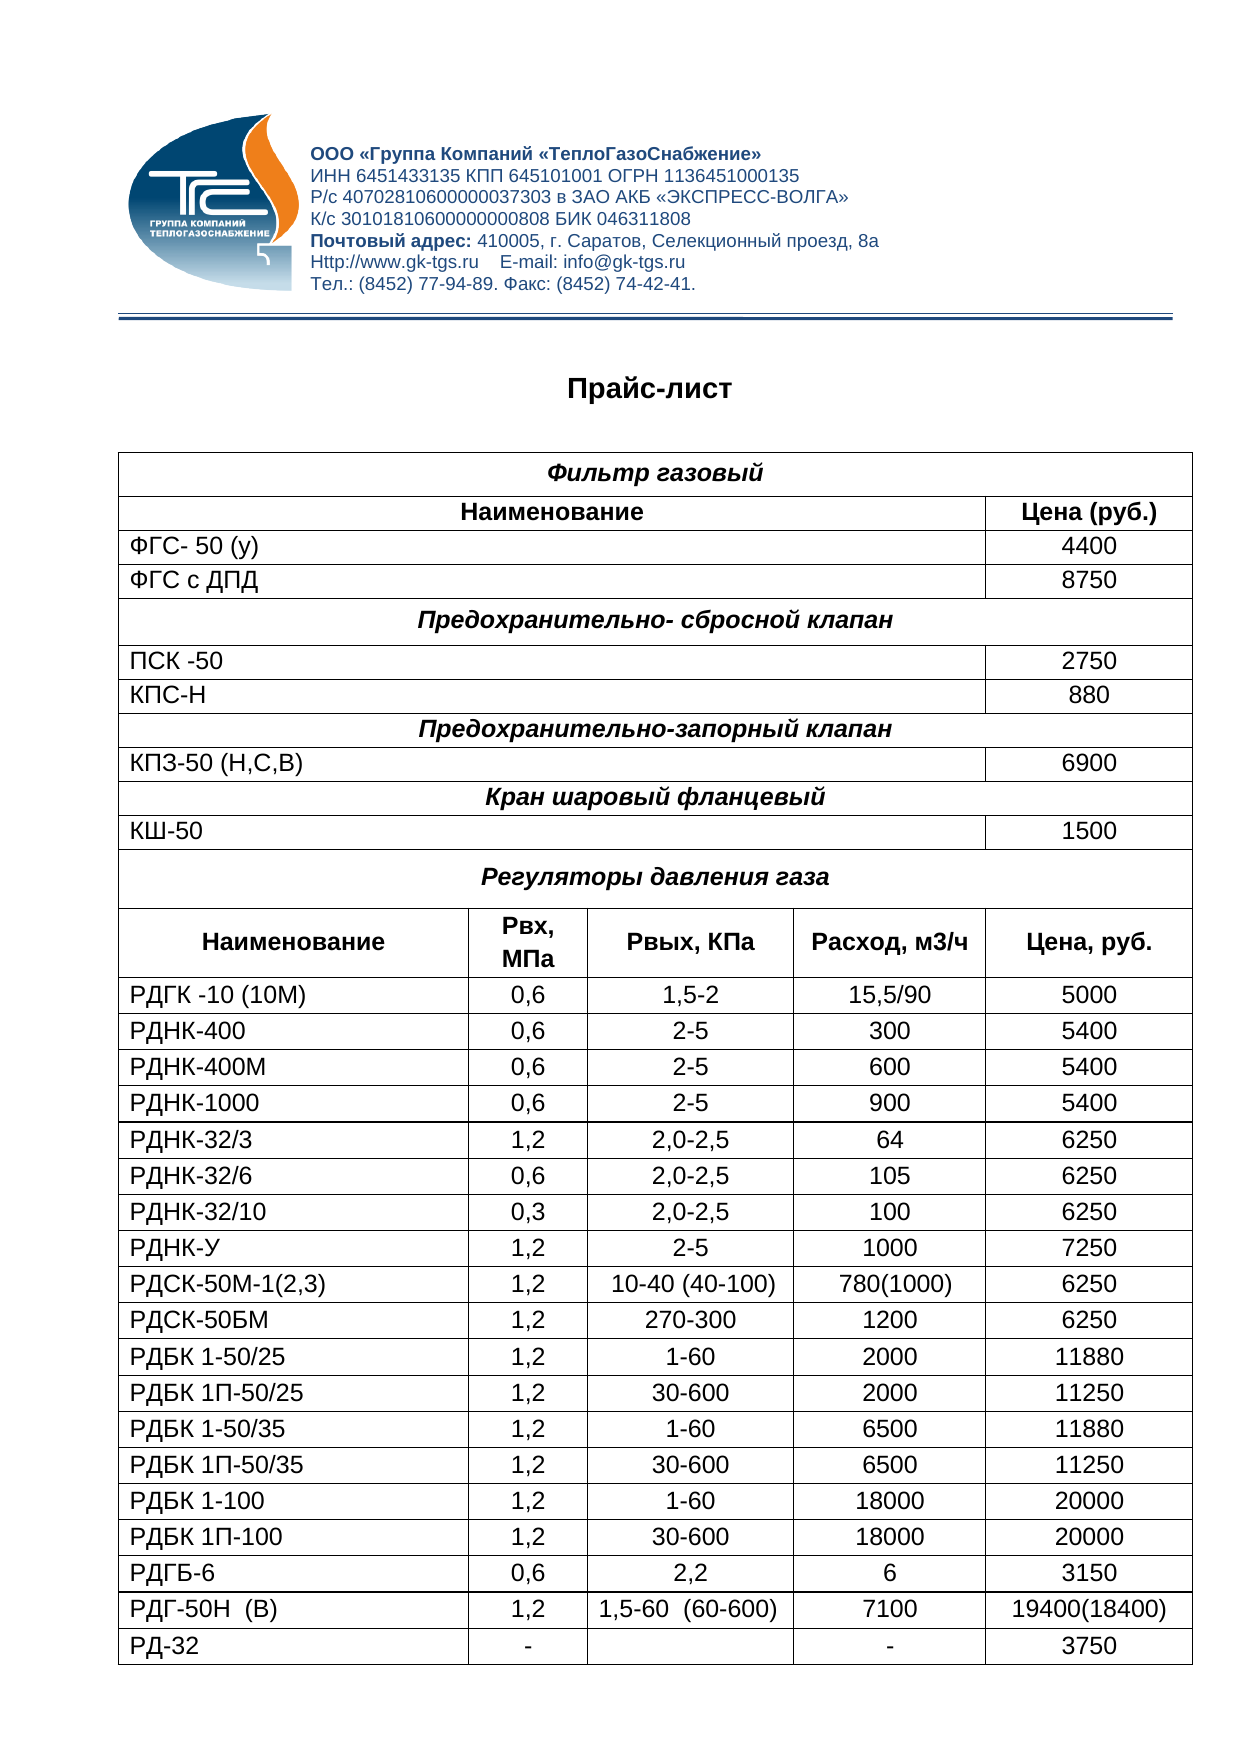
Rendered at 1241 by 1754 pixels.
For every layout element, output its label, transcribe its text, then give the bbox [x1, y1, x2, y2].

table_cell РДСК-50М-1(2,3) [119, 1267, 468, 1302]
table_cell 1,5-2 [588, 978, 793, 1013]
table_cell 1,2 [469, 1123, 587, 1158]
table_cell РДБК 1П-50/25 [119, 1376, 468, 1411]
table_cell 780(1000) [794, 1267, 985, 1302]
table_cell РД-32 [119, 1629, 468, 1664]
table_cell 2-5 [588, 1231, 793, 1266]
table_cell РДБК 1-50/35 [119, 1412, 468, 1447]
table_cell ПСК -50 [119, 646, 985, 679]
table_cell РДНК-400 [119, 1014, 468, 1049]
table_cell ФГС- 50 (у) [119, 531, 985, 564]
table_cell 1200 [794, 1303, 985, 1338]
table_cell 1-60 [588, 1339, 793, 1374]
table_cell 1500 [986, 816, 1192, 849]
table_cell 0,3 [469, 1195, 587, 1230]
table_cell 2-5 [588, 1014, 793, 1049]
table_header Фильтр газовый [119, 453, 1192, 496]
table_cell 270-300 [588, 1303, 793, 1338]
table_cell РДГБ-6 [119, 1556, 468, 1591]
table_cell КПС-Н [119, 680, 985, 713]
table_cell 30-600 [588, 1520, 793, 1555]
table_cell Наименование [119, 909, 468, 977]
table_cell 1,2 [469, 1231, 587, 1266]
table_cell 7250 [986, 1231, 1192, 1266]
table_cell Предохранительно- сбросной клапан [119, 599, 1192, 644]
table_cell 6250 [986, 1303, 1192, 1338]
table_cell 1,2 [469, 1339, 587, 1374]
table_cell 0,6 [469, 1159, 587, 1194]
table_cell 5400 [986, 1086, 1192, 1121]
table_cell 2,0-2,5 [588, 1123, 793, 1158]
table_cell РДНК-400М [119, 1050, 468, 1085]
picture [128, 113, 299, 291]
table_cell Цена, руб. [986, 909, 1192, 977]
table_cell 18000 [794, 1520, 985, 1555]
table_cell 1,2 [469, 1303, 587, 1338]
table_cell 15,5/90 [794, 978, 985, 1013]
table_cell ФГС с ДПД [119, 565, 985, 598]
table_cell РДСК-50БМ [119, 1303, 468, 1338]
table_cell 0,6 [469, 1014, 587, 1049]
table_cell 100 [794, 1195, 985, 1230]
table_cell КШ-50 [119, 816, 985, 849]
table_cell 1,2 [469, 1267, 587, 1302]
table_cell 2-5 [588, 1086, 793, 1121]
table_cell 2-5 [588, 1050, 793, 1085]
table_cell 11880 [986, 1412, 1192, 1447]
table_cell 1,2 [469, 1593, 587, 1627]
table_cell 6500 [794, 1448, 985, 1483]
table_cell РДБК 1-50/25 [119, 1339, 468, 1374]
table_cell 3150 [986, 1556, 1192, 1591]
table_cell 0,6 [469, 1050, 587, 1085]
table_cell РДБК 1П-50/35 [119, 1448, 468, 1483]
text Прайс-лист [118, 371, 1181, 404]
table_cell 1-60 [588, 1484, 793, 1519]
table_cell Расход, м3/ч [794, 909, 985, 977]
table_cell 6250 [986, 1267, 1192, 1302]
table_cell РДНК-32/3 [119, 1123, 468, 1158]
table_cell 1,2 [469, 1520, 587, 1555]
table_cell 2750 [986, 646, 1192, 679]
table_cell РДБК 1П-100 [119, 1520, 468, 1555]
table_cell 3750 [986, 1629, 1192, 1664]
table_cell 20000 [986, 1484, 1192, 1519]
table_cell 5400 [986, 1050, 1192, 1085]
table_cell 0,6 [469, 1086, 587, 1121]
table_cell 1-60 [588, 1412, 793, 1447]
table_cell 11250 [986, 1448, 1192, 1483]
table_cell 19400(18400) [986, 1593, 1192, 1627]
table_cell 11880 [986, 1339, 1192, 1374]
table_cell 880 [986, 680, 1192, 713]
table_cell 6 [794, 1556, 985, 1591]
table_cell 6500 [794, 1412, 985, 1447]
table_cell [588, 1629, 793, 1664]
table_cell 20000 [986, 1520, 1192, 1555]
table_cell 10-40 (40-100) [588, 1267, 793, 1302]
table_cell 5400 [986, 1014, 1192, 1049]
table_cell Наименование [119, 497, 985, 530]
table_cell 7100 [794, 1593, 985, 1627]
table_cell 2,0-2,5 [588, 1159, 793, 1194]
table_cell 900 [794, 1086, 985, 1121]
table_cell 1,2 [469, 1376, 587, 1411]
table_cell 30-600 [588, 1448, 793, 1483]
table_cell РДНК-32/6 [119, 1159, 468, 1194]
table_cell Регуляторы давления газа [119, 850, 1192, 908]
table_cell 8750 [986, 565, 1192, 598]
table_cell 1,2 [469, 1484, 587, 1519]
table_cell 2000 [794, 1376, 985, 1411]
table_cell 6900 [986, 748, 1192, 781]
table_cell 4400 [986, 531, 1192, 564]
table_cell 2,0-2,5 [588, 1195, 793, 1230]
table_cell 64 [794, 1123, 985, 1158]
table_cell 30-600 [588, 1376, 793, 1411]
table_cell 1,2 [469, 1448, 587, 1483]
table_cell Предохранительно-запорный клапан [119, 714, 1192, 747]
table_cell - [469, 1629, 587, 1664]
table_cell - [794, 1629, 985, 1664]
table_cell 300 [794, 1014, 985, 1049]
table_cell 11250 [986, 1376, 1192, 1411]
table_cell 2000 [794, 1339, 985, 1374]
table_cell 6250 [986, 1159, 1192, 1194]
table_cell Цена (руб.) [986, 497, 1192, 530]
table_cell 6250 [986, 1123, 1192, 1158]
table_cell КПЗ-50 (Н,С,В) [119, 748, 985, 781]
table_cell 1,5-60 (60-600) [588, 1593, 793, 1627]
table_cell 6250 [986, 1195, 1192, 1230]
table_cell 2,2 [588, 1556, 793, 1591]
table_cell РДНК-1000 [119, 1086, 468, 1121]
table_cell 5000 [986, 978, 1192, 1013]
table_cell 600 [794, 1050, 985, 1085]
table_cell 0,6 [469, 978, 587, 1013]
table_cell РДНК-32/10 [119, 1195, 468, 1230]
table_cell РДБК 1-100 [119, 1484, 468, 1519]
table_cell 1000 [794, 1231, 985, 1266]
table_cell 1,2 [469, 1412, 587, 1447]
table_cell 0,6 [469, 1556, 587, 1591]
table_cell Рвх, МПа [469, 909, 587, 977]
table_cell РДГК -10 (10М) [119, 978, 468, 1013]
table_cell РДНК-У [119, 1231, 468, 1266]
table_cell РДГ-50Н (В) [119, 1593, 468, 1627]
table_cell Кран шаровый фланцевый [119, 782, 1192, 815]
table_cell 18000 [794, 1484, 985, 1519]
table_cell Рвых, КПа [588, 909, 793, 977]
table_cell 105 [794, 1159, 985, 1194]
